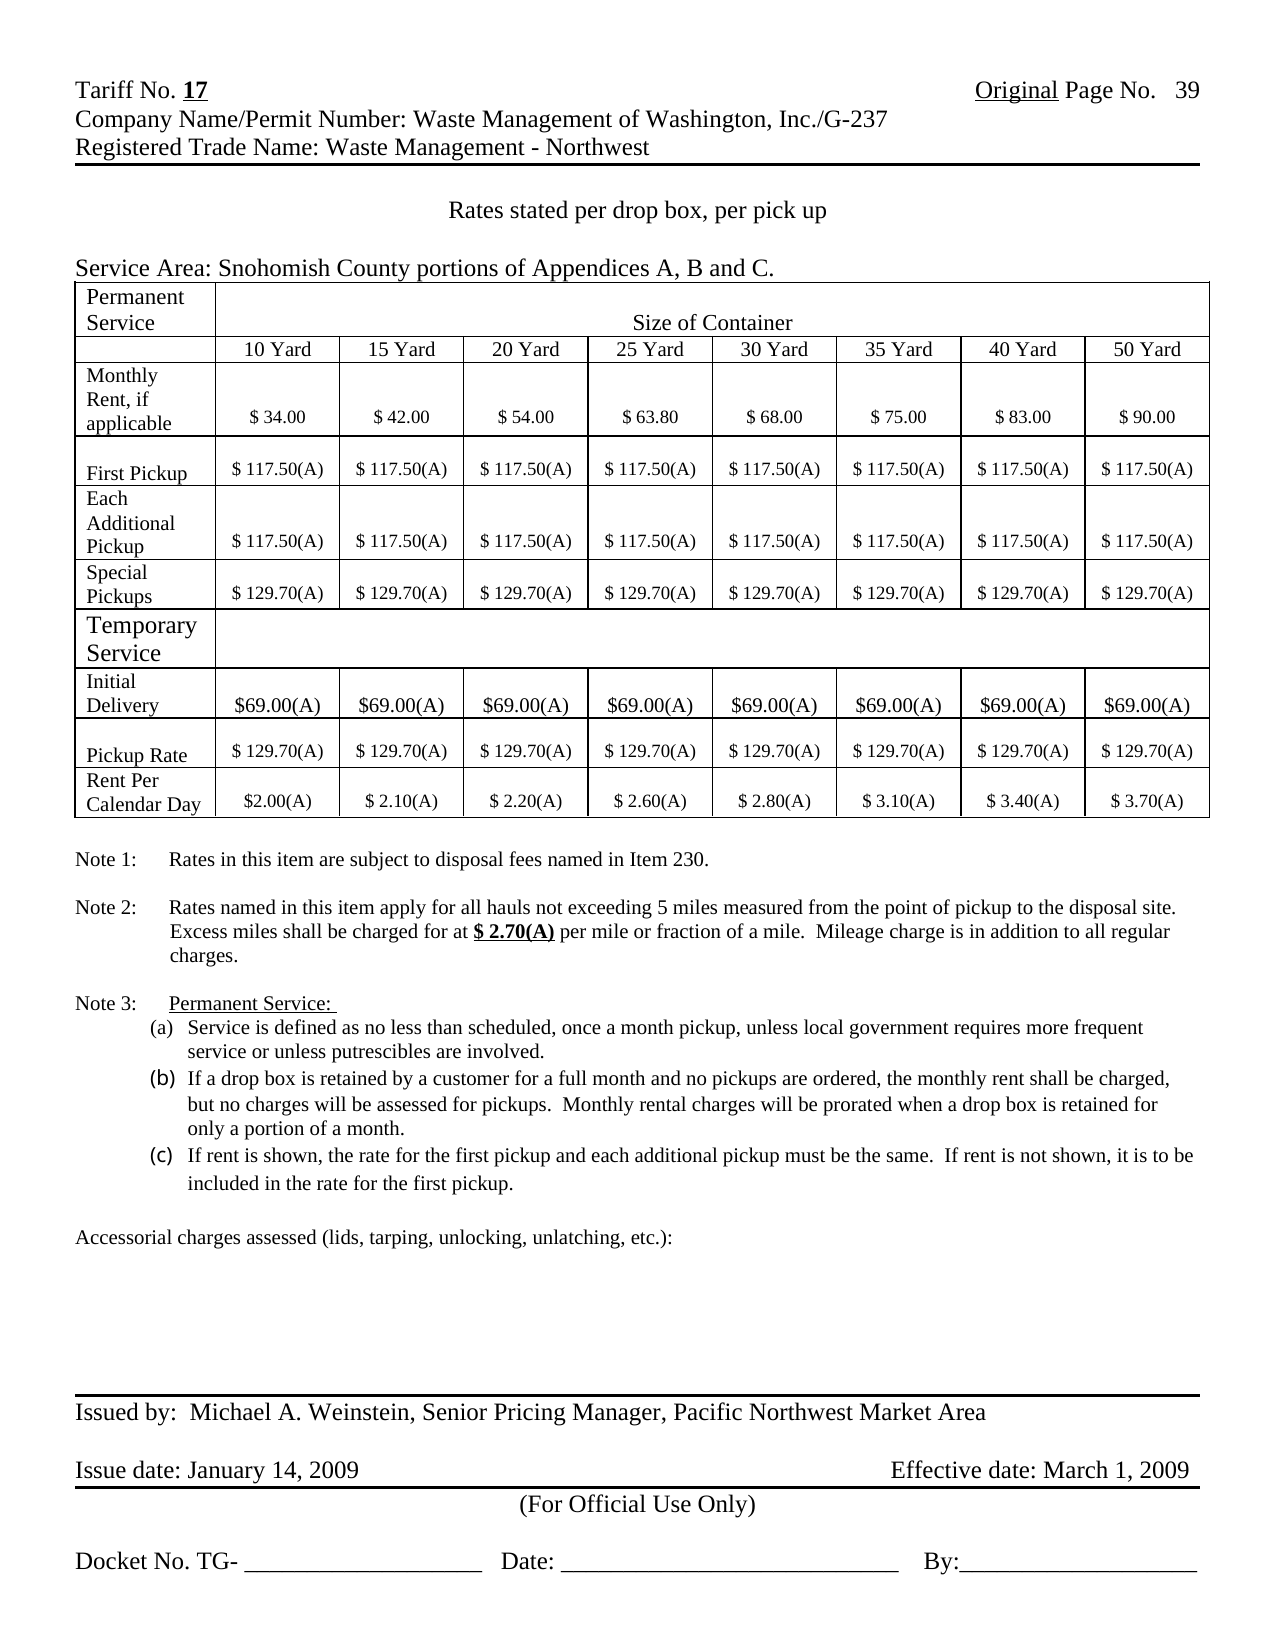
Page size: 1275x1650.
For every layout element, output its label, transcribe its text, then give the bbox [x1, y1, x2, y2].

table_cell Pickup Rate [76, 719, 215, 767]
table_cell Monthly Rent, if applicable [76, 363, 215, 435]
list If a drop box is retained by a customer for a full month and no pickups are ordered, the monthly rent shall be charged, but no charges will be assessed for pickups. Monthly rental charges will be prorated when a drop box is retained for only a portion of a month. [150, 1063, 1200, 1140]
table_cell $69.00(A) [837, 669, 960, 717]
table_cell $69.00(A) [713, 669, 836, 717]
table_cell 20 Yard [464, 337, 587, 361]
table_cell $ 129.70(A) [216, 560, 339, 608]
list If rent is shown, the rate for the first pickup and each additional pickup must be the same. If rent is not shown, it is to be included in the rate for the first pickup. [150, 1140, 1200, 1197]
table_cell 15 Yard [340, 337, 463, 361]
table_header Permanent Service [76, 283, 215, 336]
table_cell $ 3.70(A) [1086, 768, 1209, 816]
table_cell $ 129.70(A) [216, 719, 339, 767]
table_cell $ 117.50(A) [1086, 437, 1209, 485]
table_cell $ 129.70(A) [713, 719, 836, 767]
table_cell 50 Yard [1086, 337, 1209, 361]
table_cell $69.00(A) [1086, 669, 1209, 717]
table_cell $ 117.50(A) [340, 437, 463, 485]
table_cell $69.00(A) [216, 669, 339, 717]
table_cell $ 117.50(A) [216, 486, 339, 558]
table_cell 30 Yard [713, 337, 836, 361]
table_cell $ 129.70(A) [464, 719, 587, 767]
text Accessorial charges assessed (lids, tarping, unlocking, unlatching, etc.): [75, 1225, 1200, 1249]
table_cell $ 129.70(A) [837, 560, 960, 608]
table_cell $ 42.00 [340, 363, 463, 435]
table_cell $ 2.60(A) [589, 768, 712, 816]
table_cell Special Pickups [76, 560, 215, 608]
table_cell $ 117.50(A) [216, 437, 339, 485]
table_cell $ 2.20(A) [464, 768, 587, 816]
text Note 2: Rates named in this item apply for all hauls not exceeding 5 miles measured from the point of pickup to the disposal site. Excess miles shall be charged for at $ 2.70(A) per mile or fraction of a mile. Mileage charge is in addition to all regular charges. [75, 895, 1200, 967]
table_cell $ 129.70(A) [1086, 719, 1209, 767]
table_cell $ 68.00 [713, 363, 836, 435]
table_cell $ 117.50(A) [589, 486, 712, 558]
table_header Size of Container [216, 283, 1209, 336]
table_cell $ 129.70(A) [589, 560, 712, 608]
table_cell $ 63.80 [589, 363, 712, 435]
table_cell $ 3.10(A) [837, 768, 960, 816]
table_cell Temporary Service [76, 610, 215, 667]
table_cell $ 129.70(A) [962, 560, 1084, 608]
table_cell $69.00(A) [464, 669, 587, 717]
table_cell $ 2.10(A) [340, 768, 463, 816]
table_cell $ 83.00 [962, 363, 1084, 435]
text Note 3: Permanent Service: [75, 991, 1200, 1015]
table_cell $ 54.00 [464, 363, 587, 435]
table_cell $ 129.70(A) [962, 719, 1084, 767]
table_cell $ 117.50(A) [713, 486, 836, 558]
table_cell $ 34.00 [216, 363, 339, 435]
table_cell $ 117.50(A) [589, 437, 712, 485]
table_cell Rent Per Calendar Day [76, 768, 215, 816]
table_cell First Pickup [76, 437, 215, 485]
table_cell 40 Yard [962, 337, 1084, 361]
table_cell $ 129.70(A) [589, 719, 712, 767]
table_cell Each Additional Pickup [76, 486, 215, 558]
table_cell $69.00(A) [589, 669, 712, 717]
table_cell $69.00(A) [340, 669, 463, 717]
table_cell $ 129.70(A) [340, 560, 463, 608]
table_cell $ 90.00 [1086, 363, 1209, 435]
table_cell 35 Yard [837, 337, 960, 361]
table_cell $ 129.70(A) [1086, 560, 1209, 608]
table_cell 25 Yard [589, 337, 712, 361]
table_cell $ 2.80(A) [713, 768, 836, 816]
table_cell $ 129.70(A) [713, 560, 836, 608]
table_cell 10 Yard [216, 337, 339, 361]
table_cell $ 117.50(A) [464, 437, 587, 485]
table_cell $ 117.50(A) [837, 486, 960, 558]
table_cell $ 117.50(A) [340, 486, 463, 558]
table_cell $2.00(A) [216, 768, 339, 816]
table_cell $ 117.50(A) [837, 437, 960, 485]
table_cell [76, 337, 215, 361]
table_cell $ 117.50(A) [1086, 486, 1209, 558]
table_cell $ 129.70(A) [340, 719, 463, 767]
table_cell $ 75.00 [837, 363, 960, 435]
table_cell $ 117.50(A) [464, 486, 587, 558]
text Service Area: portions of Appendices A, B and C. [75, 253, 1200, 281]
table_cell $ 129.70(A) [464, 560, 587, 608]
table_cell $ 117.50(A) [962, 437, 1084, 485]
text Rates stated per drop box, per pick up [75, 195, 1200, 224]
table_cell Initial Delivery [76, 669, 215, 717]
text Note 1: Rates in this item are subject to disposal fees named in Item 230. [75, 847, 1200, 871]
table_cell $ 117.50(A) [713, 437, 836, 485]
table_cell $ 129.70(A) [837, 719, 960, 767]
table_cell $69.00(A) [962, 669, 1084, 717]
list Service is defined as no less than scheduled, once a month pickup, unless local government requires more frequent service or unless putrescibles are involved. [150, 1015, 1200, 1063]
table_cell $ 117.50(A) [962, 486, 1084, 558]
table_cell [216, 610, 1209, 667]
table_cell $ 3.40(A) [962, 768, 1084, 816]
